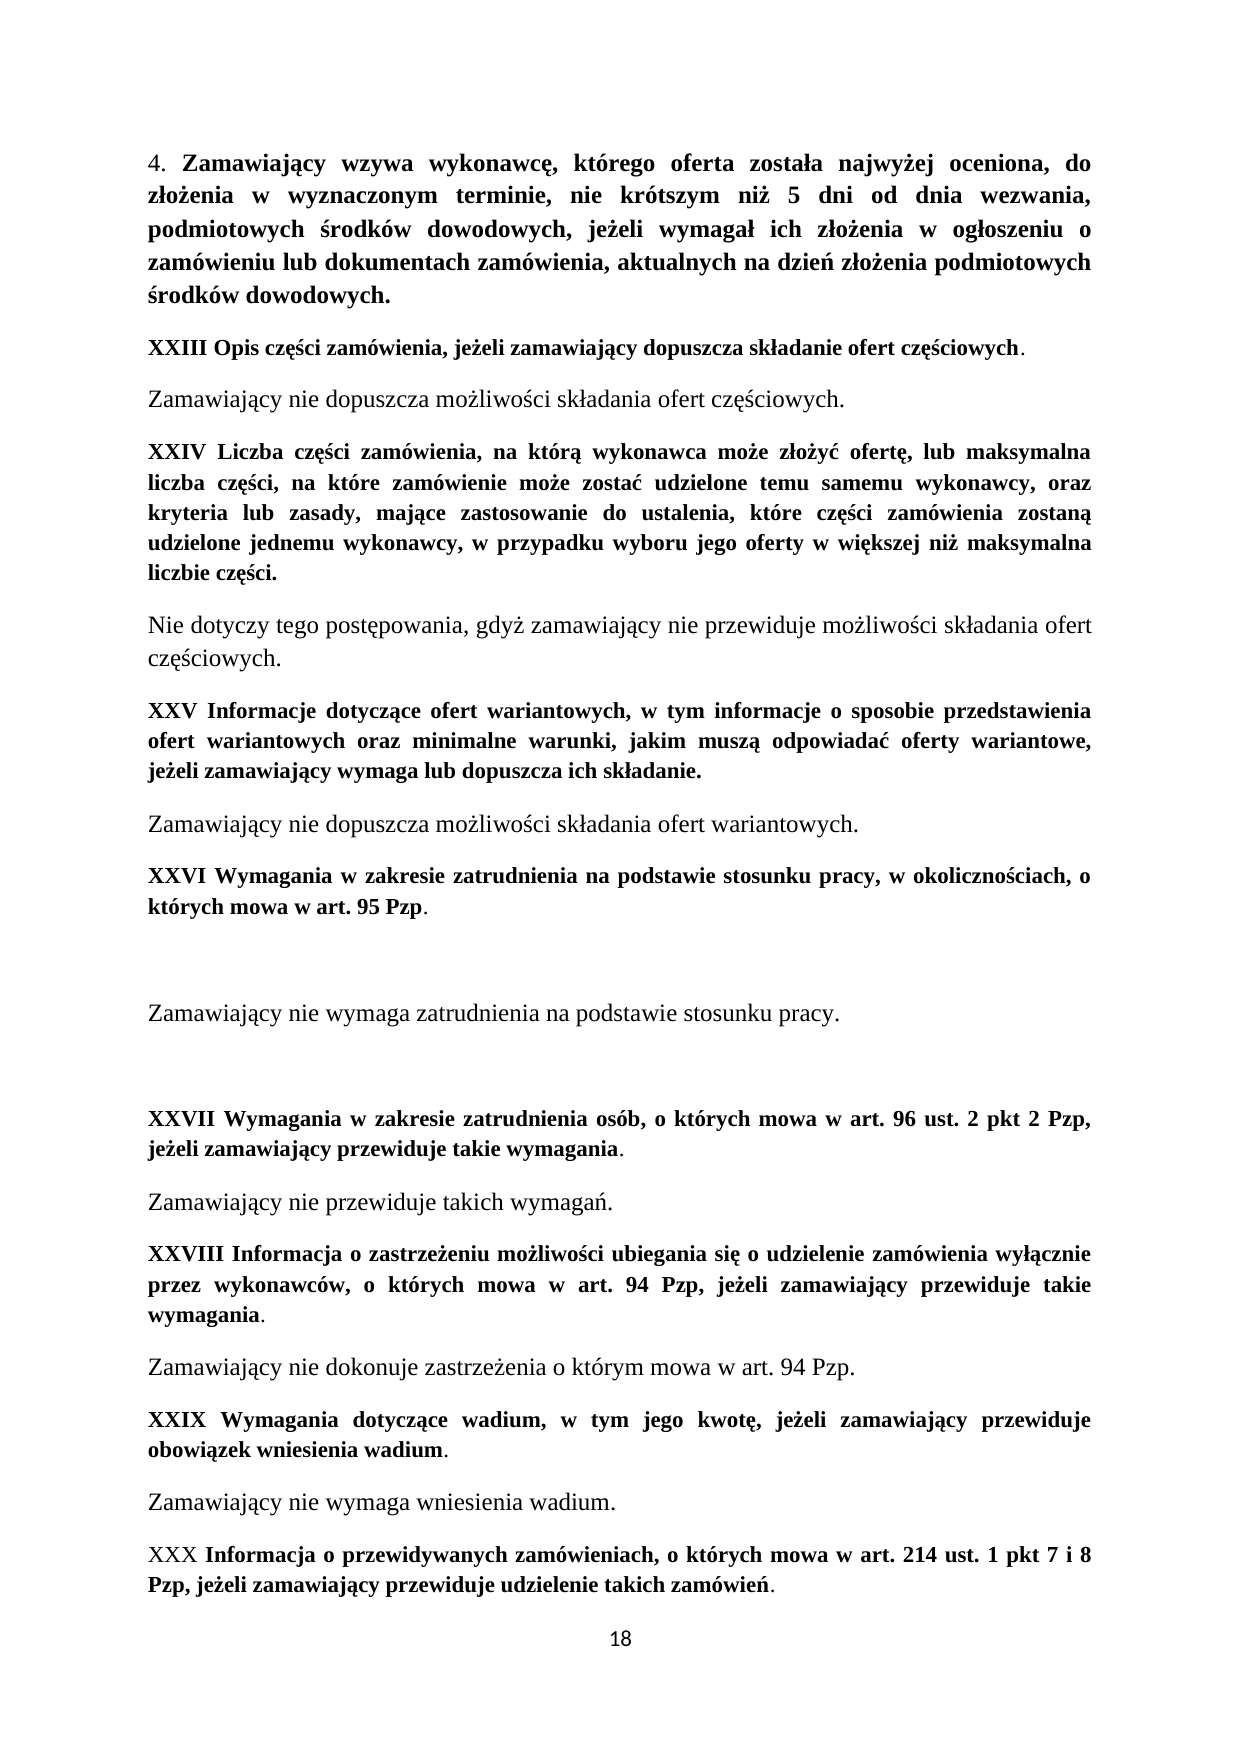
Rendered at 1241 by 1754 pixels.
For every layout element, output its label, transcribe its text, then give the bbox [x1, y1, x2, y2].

text XXVI Wymagania w zakresie zatrudnienia na podstawie stosunku pracy, w okolicznościach, o których mowa w art. 95 Pzp. [148, 862, 1093, 919]
text Zamawiający nie dopuszcza możliwości składania ofert częściowych. [148, 384, 1093, 413]
text 4. Zamawiający wzywa wykonawcę, którego oferta została najwyżej oceniona, do złożenia w wyznaczonym terminie, nie krótszym niż 5 dni od dnia wezwania, podmiotowych środków dowodowych, jeżeli wymagał ich złożenia w ogłoszeniu o zamówieniu lub dokumentach zamówienia, aktualnych na dzień złożenia podmiotowych środków dowodowych. [148, 148, 1093, 308]
text Nie dotyczy tego postępowania, gdyż zamawiający nie przewiduje możliwości składania ofert częściowych. [148, 610, 1093, 672]
text XXIX Wymagania dotyczące wadium, w tym jego kwotę, jeżeli zamawiający przewiduje obowiązek wniesienia wadium. [148, 1406, 1093, 1462]
text Zamawiający nie wymaga zatrudnienia na podstawie stosunku pracy. [148, 998, 1093, 1026]
text XXVIII Informacja o zastrzeżeniu możliwości ubiegania się o udzielenie zamówienia wyłącznie przez wykonawców, o których mowa w art. 94 Pzp, jeżeli zamawiający przewiduje takie wymagania. [148, 1240, 1093, 1327]
text XXX Informacja o przewidywanych zamówieniach, o których mowa w art. 214 ust. 1 pkt 7 i 8 Pzp, jeżeli zamawiający przewiduje udzielenie takich zamówień. [148, 1541, 1093, 1597]
text Zamawiający nie wymaga wniesienia wadium. [148, 1487, 1093, 1516]
text XXVII Wymagania w zakresie zatrudnienia osób, o których mowa w art. 96 ust. 2 pkt 2 Pzp, jeżeli zamawiający przewiduje takie wymagania. [148, 1105, 1093, 1162]
text Zamawiający nie dokonuje zastrzeżenia o którym mowa w art. 94 Pzp. [148, 1352, 1093, 1381]
text XXV Informacje dotyczące ofert wariantowych, w tym informacje o sposobie przedstawienia ofert wariantowych oraz minimalne warunki, jakim muszą odpowiadać oferty wariantowe, jeżeli zamawiający wymaga lub dopuszcza ich składanie. [148, 697, 1093, 784]
text XXIV Liczba części zamówienia, na którą wykonawca może złożyć ofertę, lub maksymalna liczba części, na które zamówienie może zostać udzielone temu samemu wykonawcy, oraz kryteria lub zasady, mające zastosowanie do ustalenia, które części zamówienia zostaną udzielone jednemu wykonawcy, w przypadku wyboru jego oferty w większej niż maksymalna liczbie części. [148, 438, 1093, 586]
text Zamawiający nie dopuszcza możliwości składania ofert wariantowych. [148, 809, 1093, 837]
text Zamawiający nie przewiduje takich wymagań. [148, 1187, 1093, 1215]
text XXIII Opis części zamówienia, jeżeli zamawiający dopuszcza składanie ofert częściowych. [148, 333, 1093, 360]
